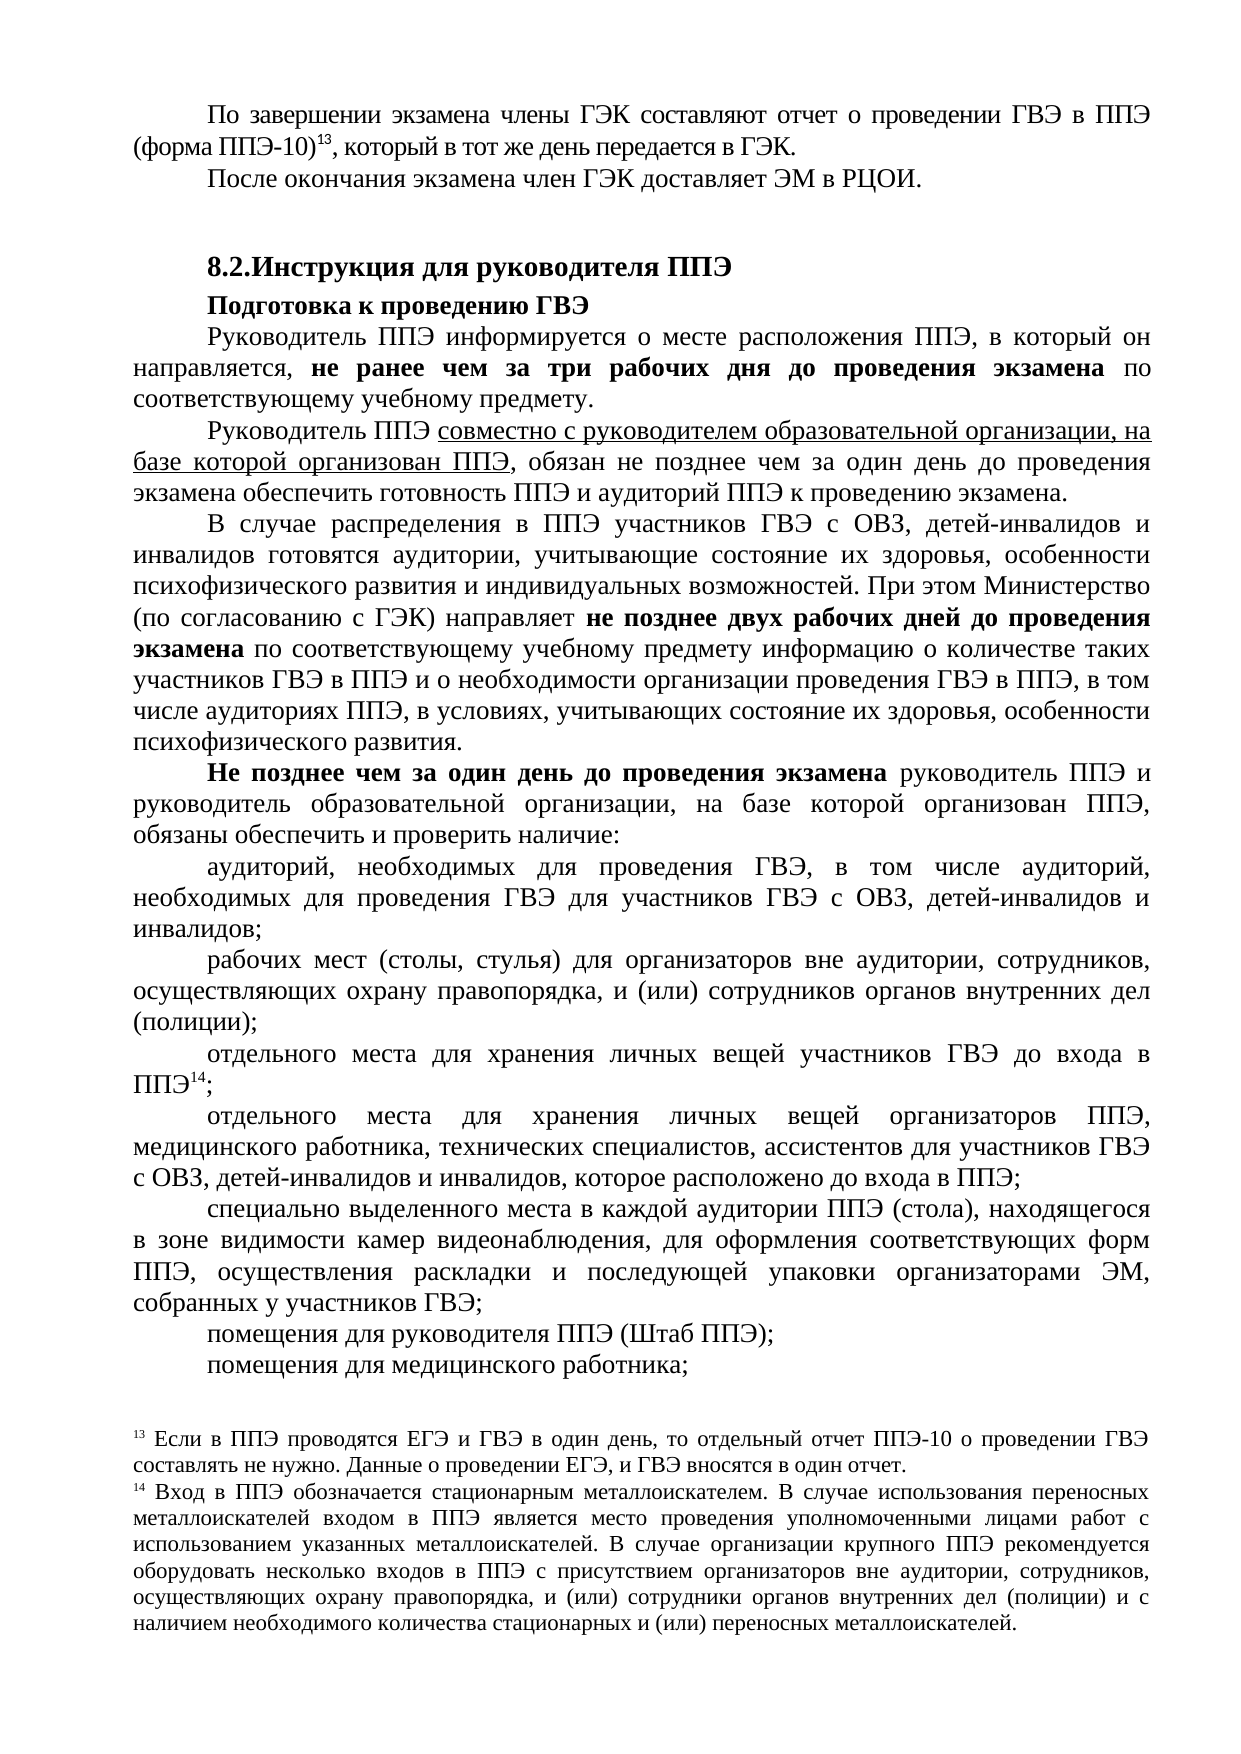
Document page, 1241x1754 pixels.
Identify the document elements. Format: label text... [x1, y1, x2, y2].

text рабочих мест (столы, стулья) для организаторов вне аудитории, сотрудников, осуществляющих охрану правопорядка, и (или) сотрудников органов внутренних дел (полиции); [133, 943, 1152, 1037]
text Не позднее чем за один день до проведения экзамена руководитель ППЭ и руководитель образовательной организации, на базе которой организован ППЭ, обязаны обеспечить и проверить наличие: [133, 756, 1152, 850]
text помещения для медицинского работника; [133, 1348, 1152, 1379]
text аудиторий, необходимых для проведения ГВЭ, в том числе аудиторий, необходимых для проведения ГВЭ для участников ГВЭ с ОВЗ, детей-инвалидов и инвалидов; [133, 850, 1152, 943]
text помещения для руководителя ППЭ (Штаб ППЭ); [133, 1317, 1152, 1348]
subtitle Инструкция для руководителя ППЭ [207, 249, 1152, 283]
text По завершении экзамена члены ГЭК составляют отчет о проведении ГВЭ в ППЭ (форма ППЭ-10), который в тот же день передается в ГЭК. [133, 98, 1152, 162]
text отдельного места для хранения личных вещей организаторов ППЭ, медицинского работника, технических специалистов, ассистентов для участников ГВЭ с ОВЗ, детей-инвалидов и инвалидов, которое расположено до входа в ППЭ; [133, 1099, 1152, 1192]
text В случае распределения в ППЭ участников ГВЭ с ОВЗ, детей-инвалидов и инвалидов готовятся аудитории, учитывающие состояние их здоровья, особенности психофизического развития и индивидуальных возможностей. При этом Министерство (по согласованию с ГЭК) направляет не позднее двух рабочих дней до проведения экзамена по соответствующему учебному предмету информацию о количестве таких участников ГВЭ в ППЭ и о необходимости организации проведения ГВЭ в ППЭ, в том числе аудиториях ППЭ, в условиях, учитывающих состояние их здоровья, особенности психофизического развития. [133, 507, 1152, 756]
text специально выделенного места в каждой аудитории ППЭ (стола), находящегося в зоне видимости камер видеонаблюдения, для оформления соответствующих форм ППЭ, осуществления раскладки и последующей упаковки организаторами ЭМ, собранных у участников ГВЭ; [133, 1192, 1152, 1317]
text Руководитель ППЭ совместно с руководителем образовательной организации, на базе которой организован ППЭ, обязан не позднее чем за один день до проведения экзамена обеспечить готовность ППЭ и аудиторий ППЭ к проведению экзамена. [133, 414, 1152, 507]
text Руководитель ППЭ информируется о месте расположения ППЭ, в который он направляется, не ранее чем за три рабочих дня до проведения экзамена по соответствующему учебному предмету. [133, 320, 1152, 414]
text Подготовка к проведению ГВЭ [133, 289, 1152, 320]
text После окончания экзамена член ГЭК доставляет ЭМ в РЦОИ. [133, 162, 1152, 193]
text отдельного места для хранения личных вещей участников ГВЭ до входа в ППЭ; [133, 1037, 1152, 1099]
